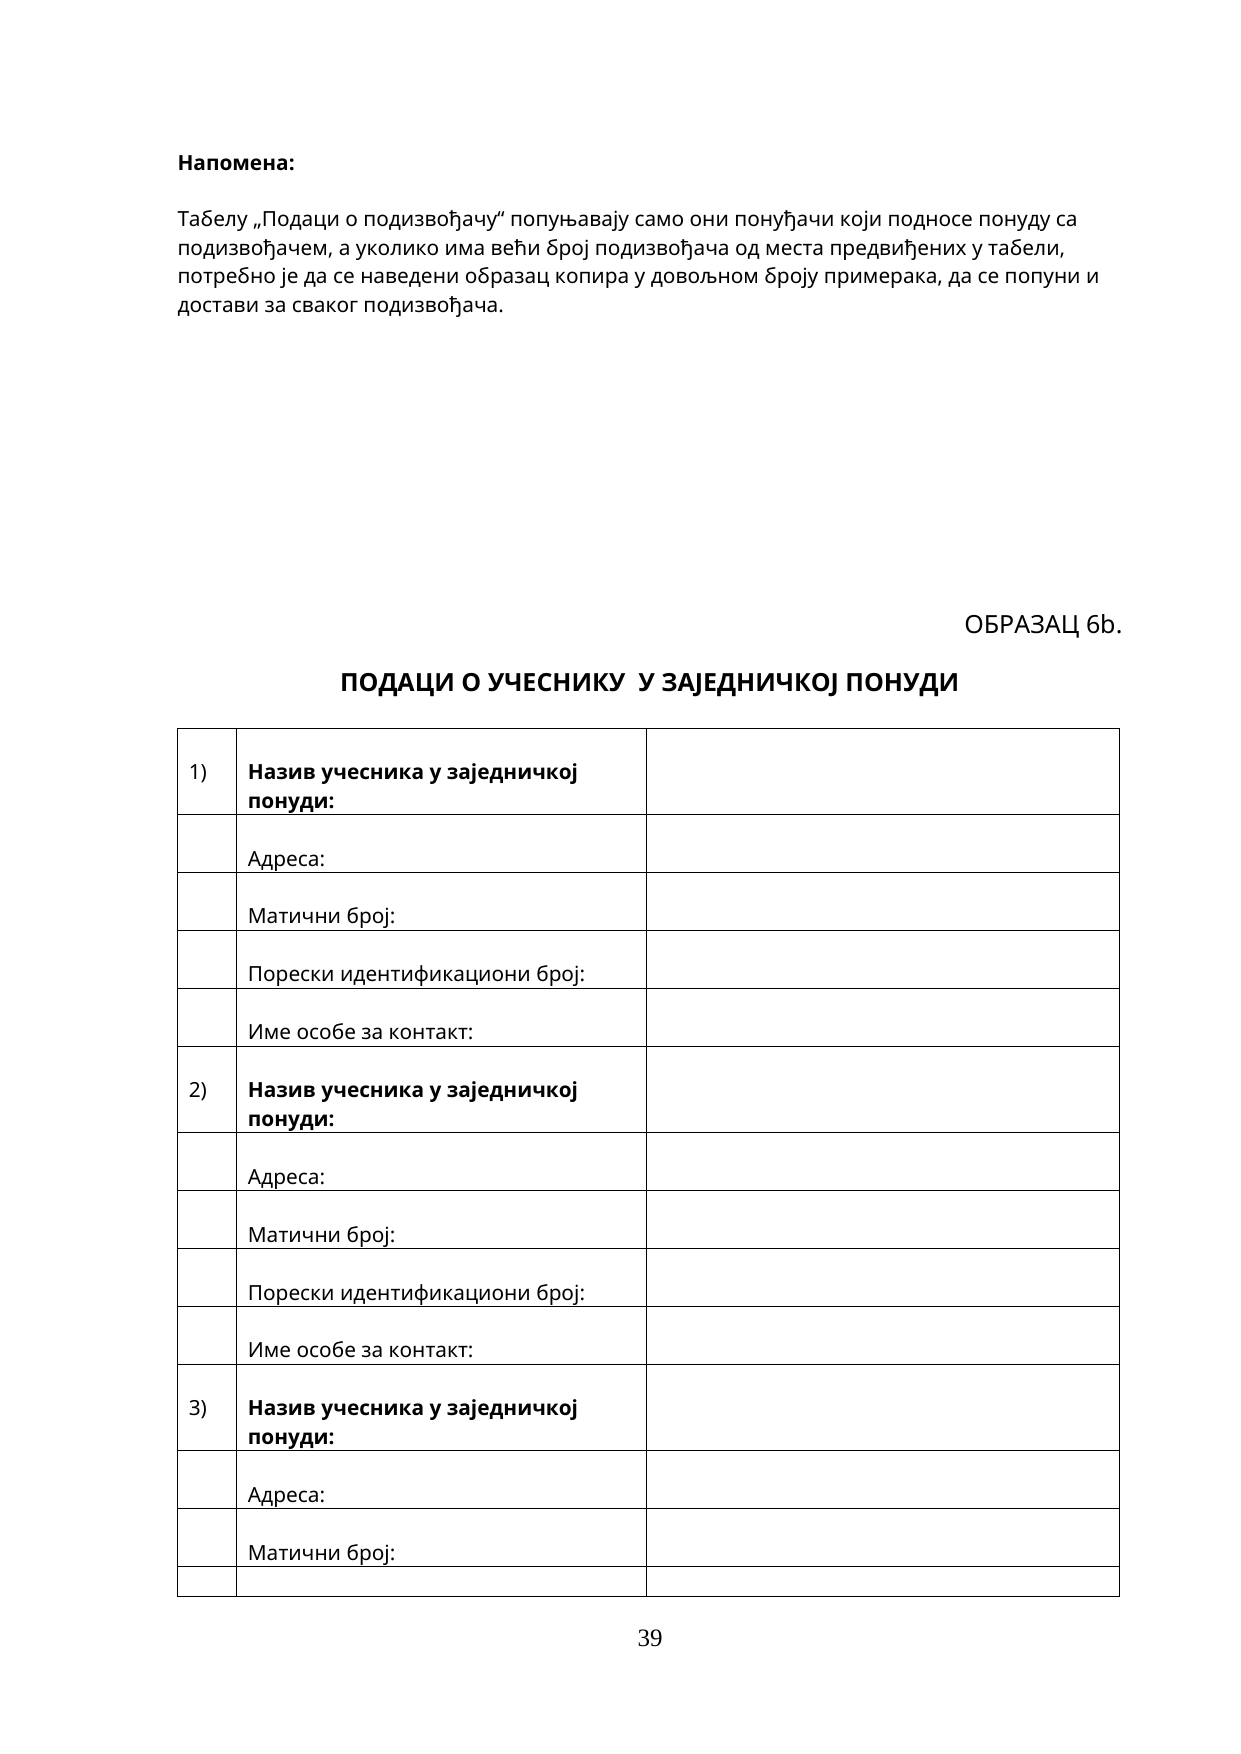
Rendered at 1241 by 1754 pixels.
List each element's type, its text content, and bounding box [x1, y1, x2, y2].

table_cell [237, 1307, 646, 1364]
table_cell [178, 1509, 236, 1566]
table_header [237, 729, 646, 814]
text Табелу „Подаци о подизвођачу“ попуњавају само они понуђачи који подносе понуду са подизвођачем, а уколико има већи број подизвођача од места предвиђених у табели, потребно је да се наведени образац копира у довољном броју примерака, да се попуни и достави за сваког подизвођача. [177, 204, 1122, 318]
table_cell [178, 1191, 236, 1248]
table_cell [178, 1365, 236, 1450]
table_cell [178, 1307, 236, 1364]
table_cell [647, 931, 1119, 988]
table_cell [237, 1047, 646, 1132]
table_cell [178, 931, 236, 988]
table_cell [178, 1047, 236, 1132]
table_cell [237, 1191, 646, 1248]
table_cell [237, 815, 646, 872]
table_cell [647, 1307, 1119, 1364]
text ОБРАЗАЦ 6b. [177, 607, 1122, 641]
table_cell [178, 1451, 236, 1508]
text Напомена: [177, 148, 1122, 176]
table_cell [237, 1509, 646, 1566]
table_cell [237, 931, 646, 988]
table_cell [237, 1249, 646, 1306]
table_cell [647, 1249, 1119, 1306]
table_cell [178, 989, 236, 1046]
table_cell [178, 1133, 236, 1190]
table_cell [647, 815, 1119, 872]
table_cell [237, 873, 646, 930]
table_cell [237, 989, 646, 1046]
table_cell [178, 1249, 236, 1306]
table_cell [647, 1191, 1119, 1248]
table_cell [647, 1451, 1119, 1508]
text ПОДАЦИ О УЧЕСНИКУ У ЗАЈЕДНИЧКОЈ ПОНУДИ [177, 665, 1122, 699]
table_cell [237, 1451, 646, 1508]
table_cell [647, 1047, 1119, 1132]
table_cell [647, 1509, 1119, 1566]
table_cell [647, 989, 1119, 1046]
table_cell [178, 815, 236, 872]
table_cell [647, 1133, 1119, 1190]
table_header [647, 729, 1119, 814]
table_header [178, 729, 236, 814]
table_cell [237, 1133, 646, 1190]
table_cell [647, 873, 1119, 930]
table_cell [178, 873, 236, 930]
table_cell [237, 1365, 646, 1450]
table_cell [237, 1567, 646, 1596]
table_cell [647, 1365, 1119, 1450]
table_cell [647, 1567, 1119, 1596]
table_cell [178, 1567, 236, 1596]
